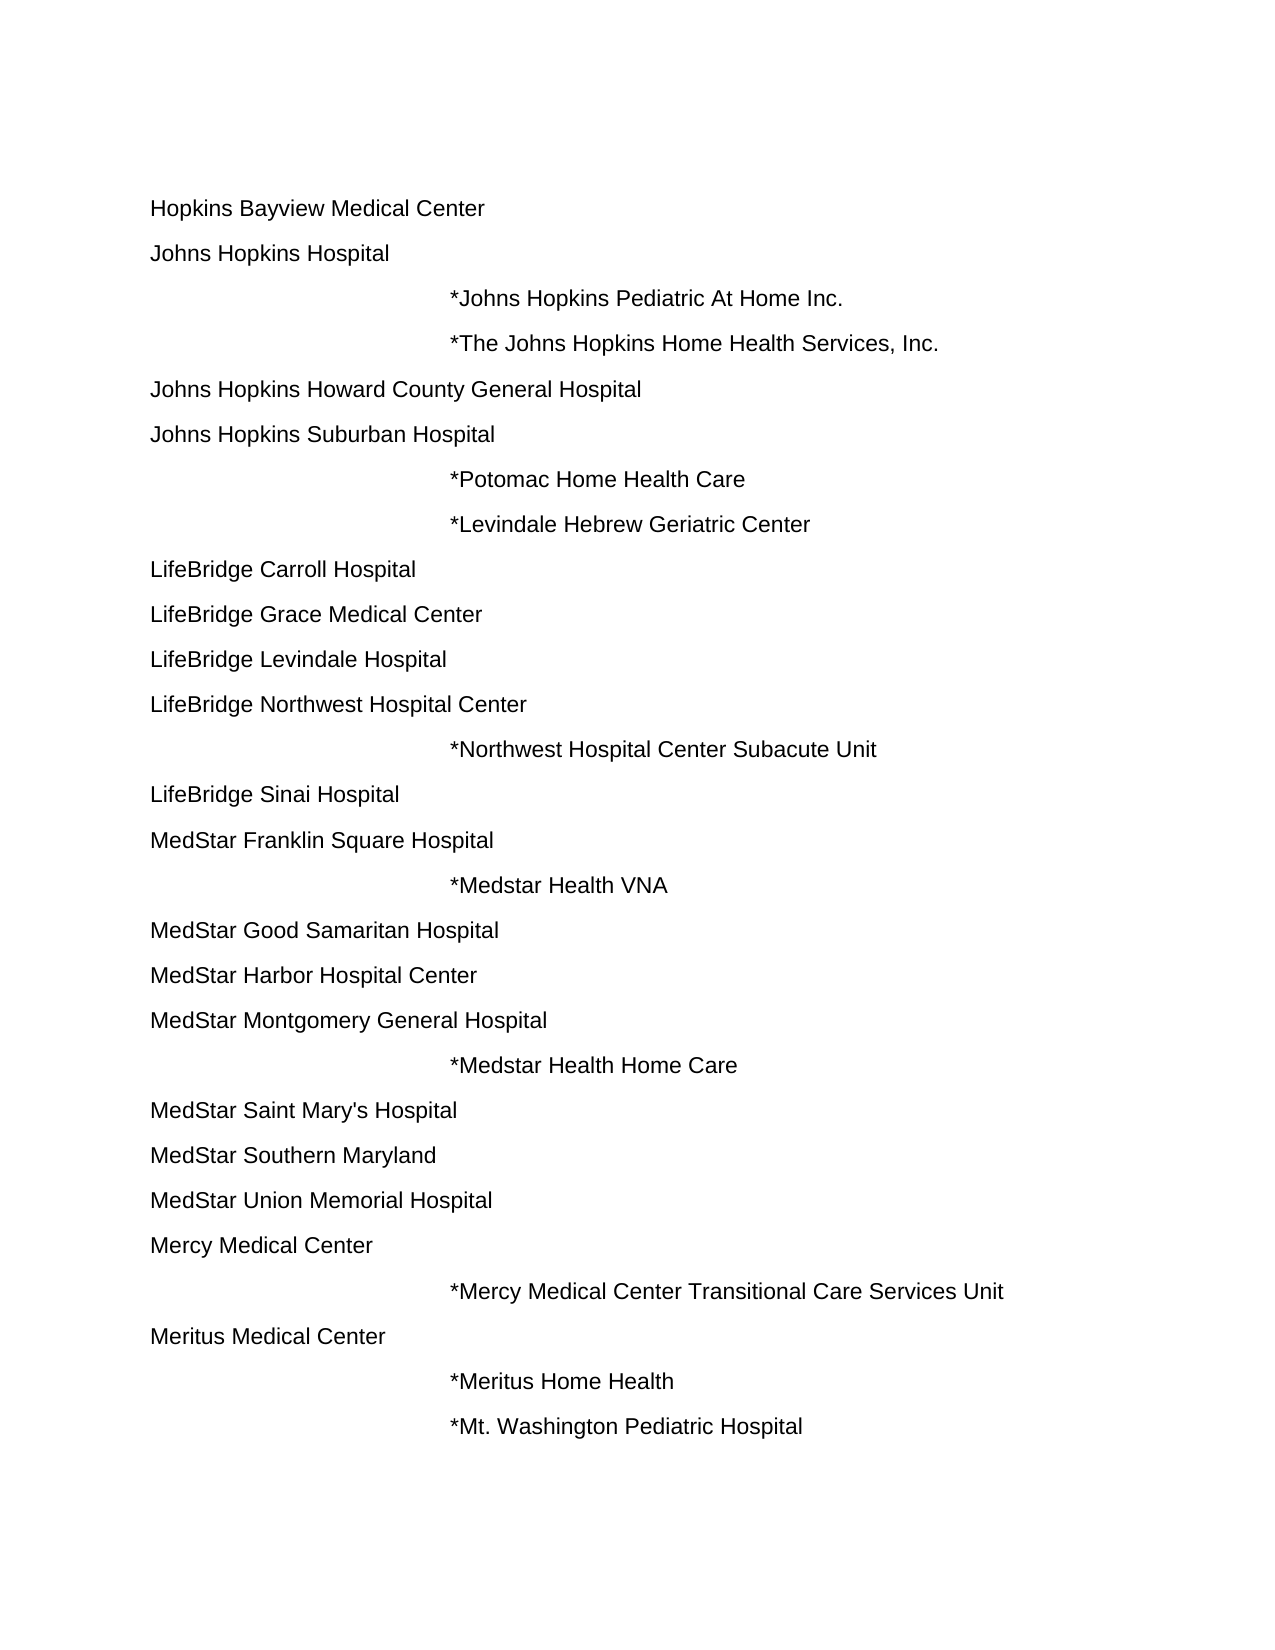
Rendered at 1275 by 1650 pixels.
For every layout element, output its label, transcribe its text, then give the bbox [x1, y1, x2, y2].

text MedStar Franklin Square Hospital [150, 827, 1125, 853]
text MedStar Montgomery General Hospital [150, 1007, 1125, 1033]
text MedStar Union Memorial Hospital [150, 1187, 1125, 1214]
text *Northwest Hospital Center Subacute Unit [150, 736, 1125, 763]
text MedStar Saint Mary's Hospital [150, 1097, 1125, 1123]
text *Levindale Hebrew Geriatric Center [150, 511, 1125, 537]
text *Meritus Home Health [150, 1368, 1125, 1394]
text LifeBridge Northwest Hospital Center [150, 691, 1125, 718]
text Meritus Medical Center [150, 1323, 1125, 1349]
text LifeBridge Carroll Hospital [150, 556, 1125, 582]
text *Mt. Washington Pediatric Hospital [150, 1413, 1125, 1439]
text *Potomac Home Health Care [375, 466, 1125, 492]
text *The Johns Hopkins Home Health Services, Inc. [375, 330, 1125, 357]
text MedStar Harbor Hospital Center [150, 962, 1125, 988]
text *Johns Hopkins Pediatric At Home Inc. [375, 285, 1125, 312]
text LifeBridge Grace Medical Center [150, 601, 1125, 627]
text LifeBridge Sinai Hospital [150, 781, 1125, 808]
text MedStar Southern Maryland [150, 1142, 1125, 1169]
text Johns Hopkins Suburban Hospital [150, 421, 1125, 447]
text *Mercy Medical Center Transitional Care Services Unit [150, 1278, 1125, 1304]
text Mercy Medical Center [150, 1232, 1125, 1259]
text Johns Hopkins Hospital [150, 240, 1125, 267]
text *Medstar Health VNA [375, 872, 1125, 898]
text MedStar Good Samaritan Hospital [150, 917, 1125, 943]
text *Medstar Health Home Care [375, 1052, 1125, 1078]
text Johns Hopkins Howard County General Hospital [150, 376, 1125, 402]
text LifeBridge Levindale Hospital [150, 646, 1125, 672]
text Hopkins Bayview Medical Center [150, 195, 1125, 221]
